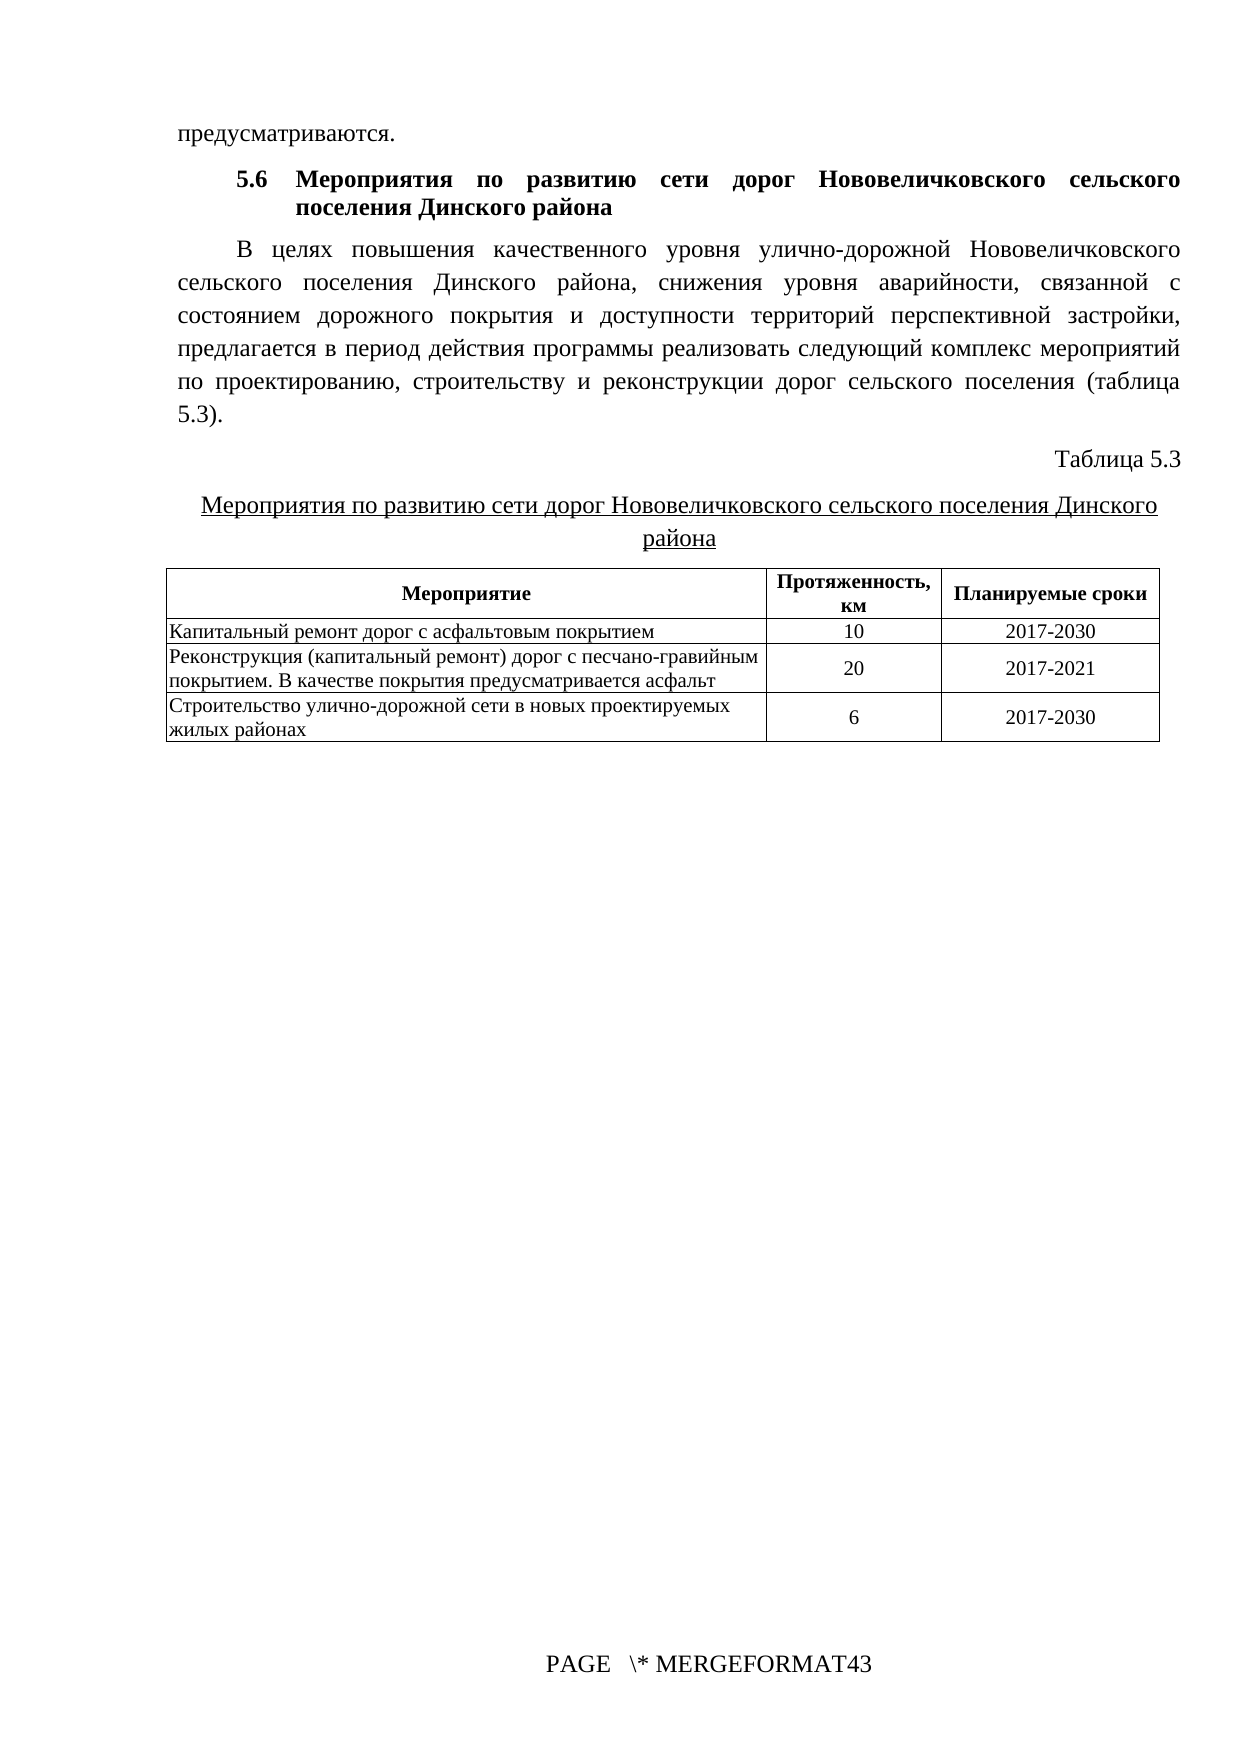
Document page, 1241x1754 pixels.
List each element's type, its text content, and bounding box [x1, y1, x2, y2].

table_header Планируемые сроки [942, 569, 1159, 617]
text Мероприятия по развитию сети дорог Нововеличковского сельского поселения Динского района [177, 490, 1181, 552]
text Таблица 5.3 [177, 444, 1181, 473]
table_cell 2017-2030 [942, 693, 1159, 741]
table_cell 2017-2030 [942, 619, 1159, 643]
table_header Протяженность, км [767, 569, 941, 617]
table_cell 20 [767, 644, 941, 692]
table_header Мероприятие [167, 569, 766, 617]
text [177, 118, 1181, 147]
table_cell Реконструкция (капитальный ремонт) дорог с песчано-гравийным покрытием. В качестве покрытия предусматривается асфальт [167, 644, 766, 692]
table_cell 2017-2021 [942, 644, 1159, 692]
table_cell Капитальный ремонт дорог с асфальтовым покрытием [167, 619, 766, 643]
text В целях повышения качественного уровня улично-дорожной Нововеличковского сельского поселения Динского района, снижения уровня аварийности, связанной с состоянием дорожного покрытия и доступности территорий перспективной застройки, предлагается в период действия программы реализовать следующий комплекс мероприятий по проектированию, строительству и реконструкции дорог сельского поселения (таблица 5.3). [177, 234, 1181, 427]
table_cell 6 [767, 693, 941, 741]
table_cell 10 [767, 619, 941, 643]
table_cell Строительство улично-дорожной сети в новых проектируемых жилых районах [167, 693, 766, 741]
text Мероприятия по развитию сети дорог Нововеличковского сельского поселения Динского района [236, 164, 1181, 221]
